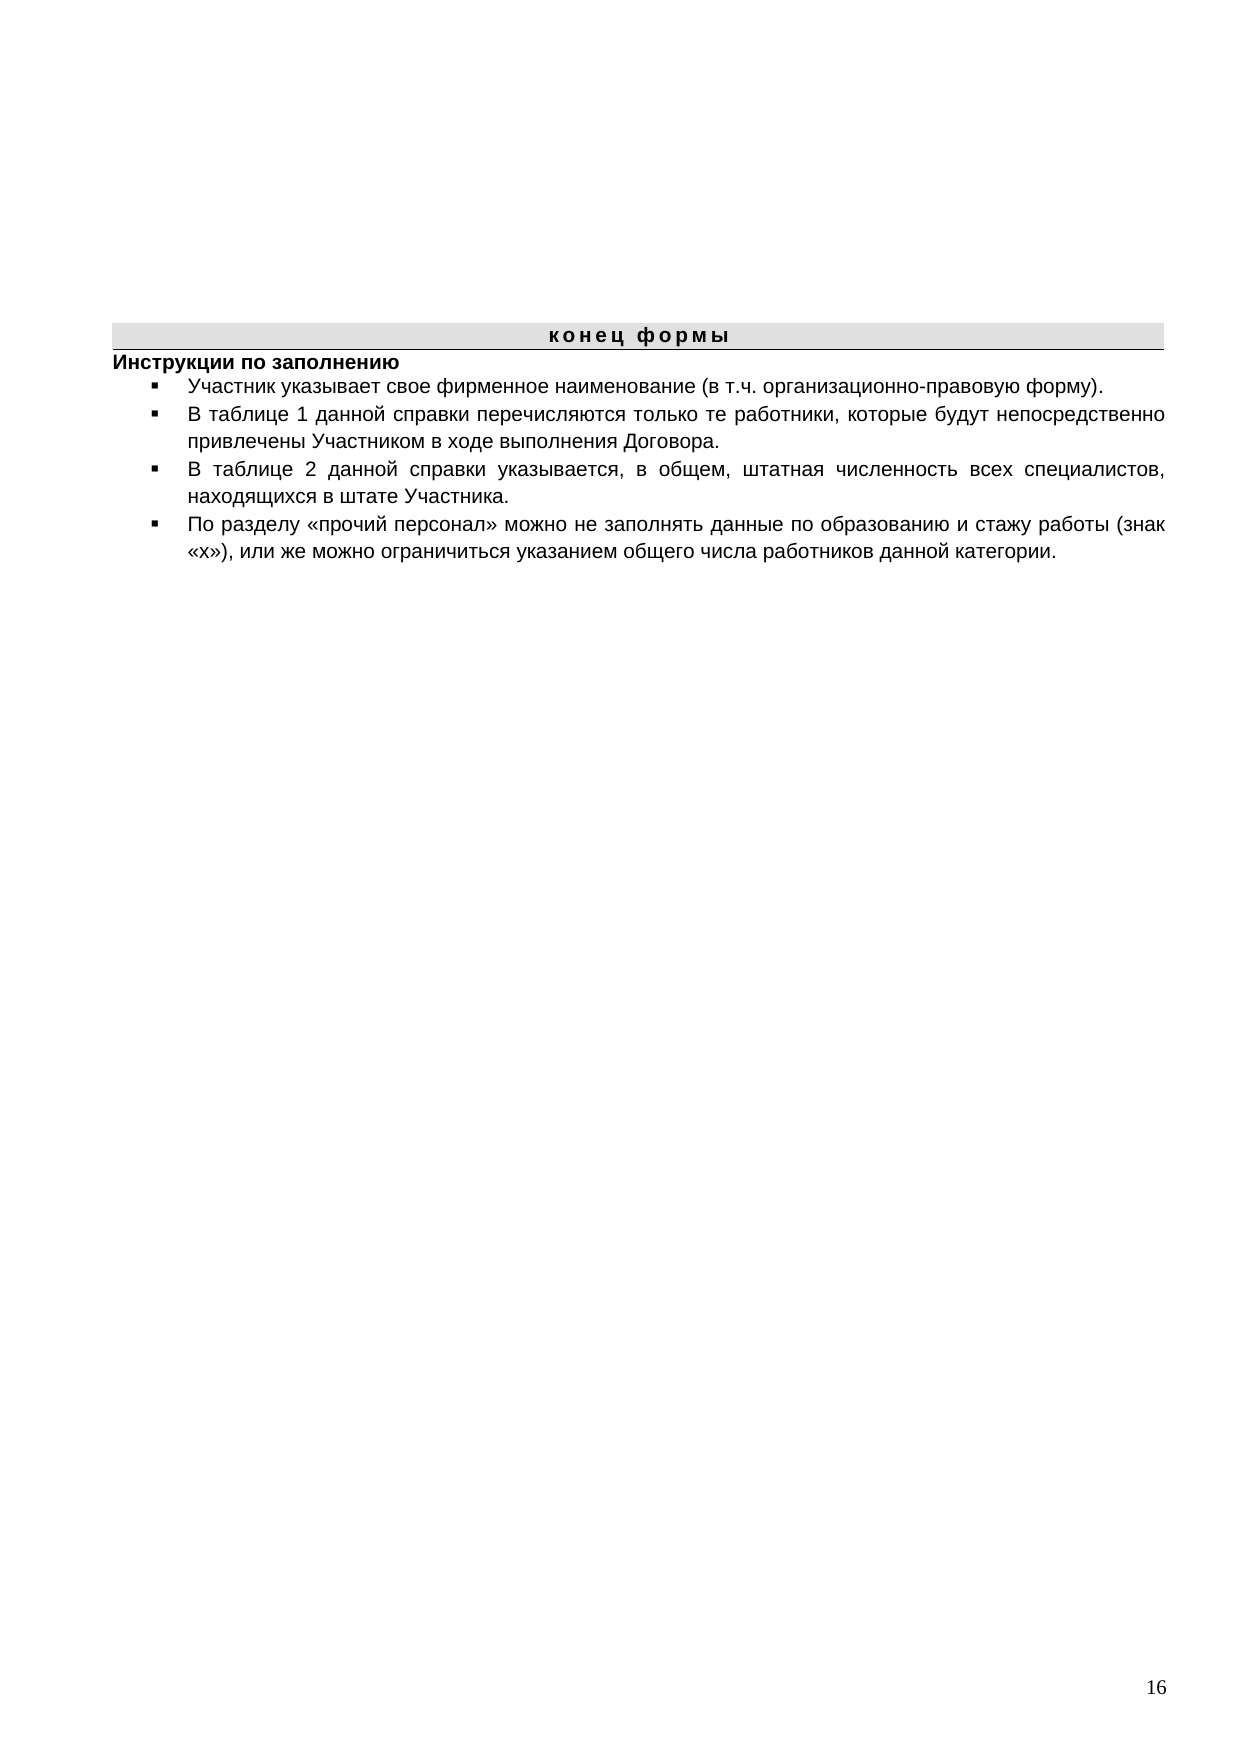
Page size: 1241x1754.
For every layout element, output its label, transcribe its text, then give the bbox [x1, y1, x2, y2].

list Участник указывает свое фирменное наименование (в т.ч. организационно-правовую форму). [150, 374, 1167, 398]
list В таблице 1 данной справки перечисляются только те работники, которые будут непосредственно привлечены Участником в ходе выполнения Договора. [150, 401, 1167, 453]
list По разделу «прочий персонал» можно не заполнять данные по образованию и стажу работы (знак «х»), или же можно ограничиться указанием общего числа работников данной категории. [150, 512, 1167, 563]
text конец формы [112, 323, 1164, 350]
list В таблице 2 данной справки указывается, в общем, штатная численность всех специалистов, находящихся в штате Участника. [150, 456, 1167, 508]
list Инструкции по заполнению [112, 350, 1167, 374]
